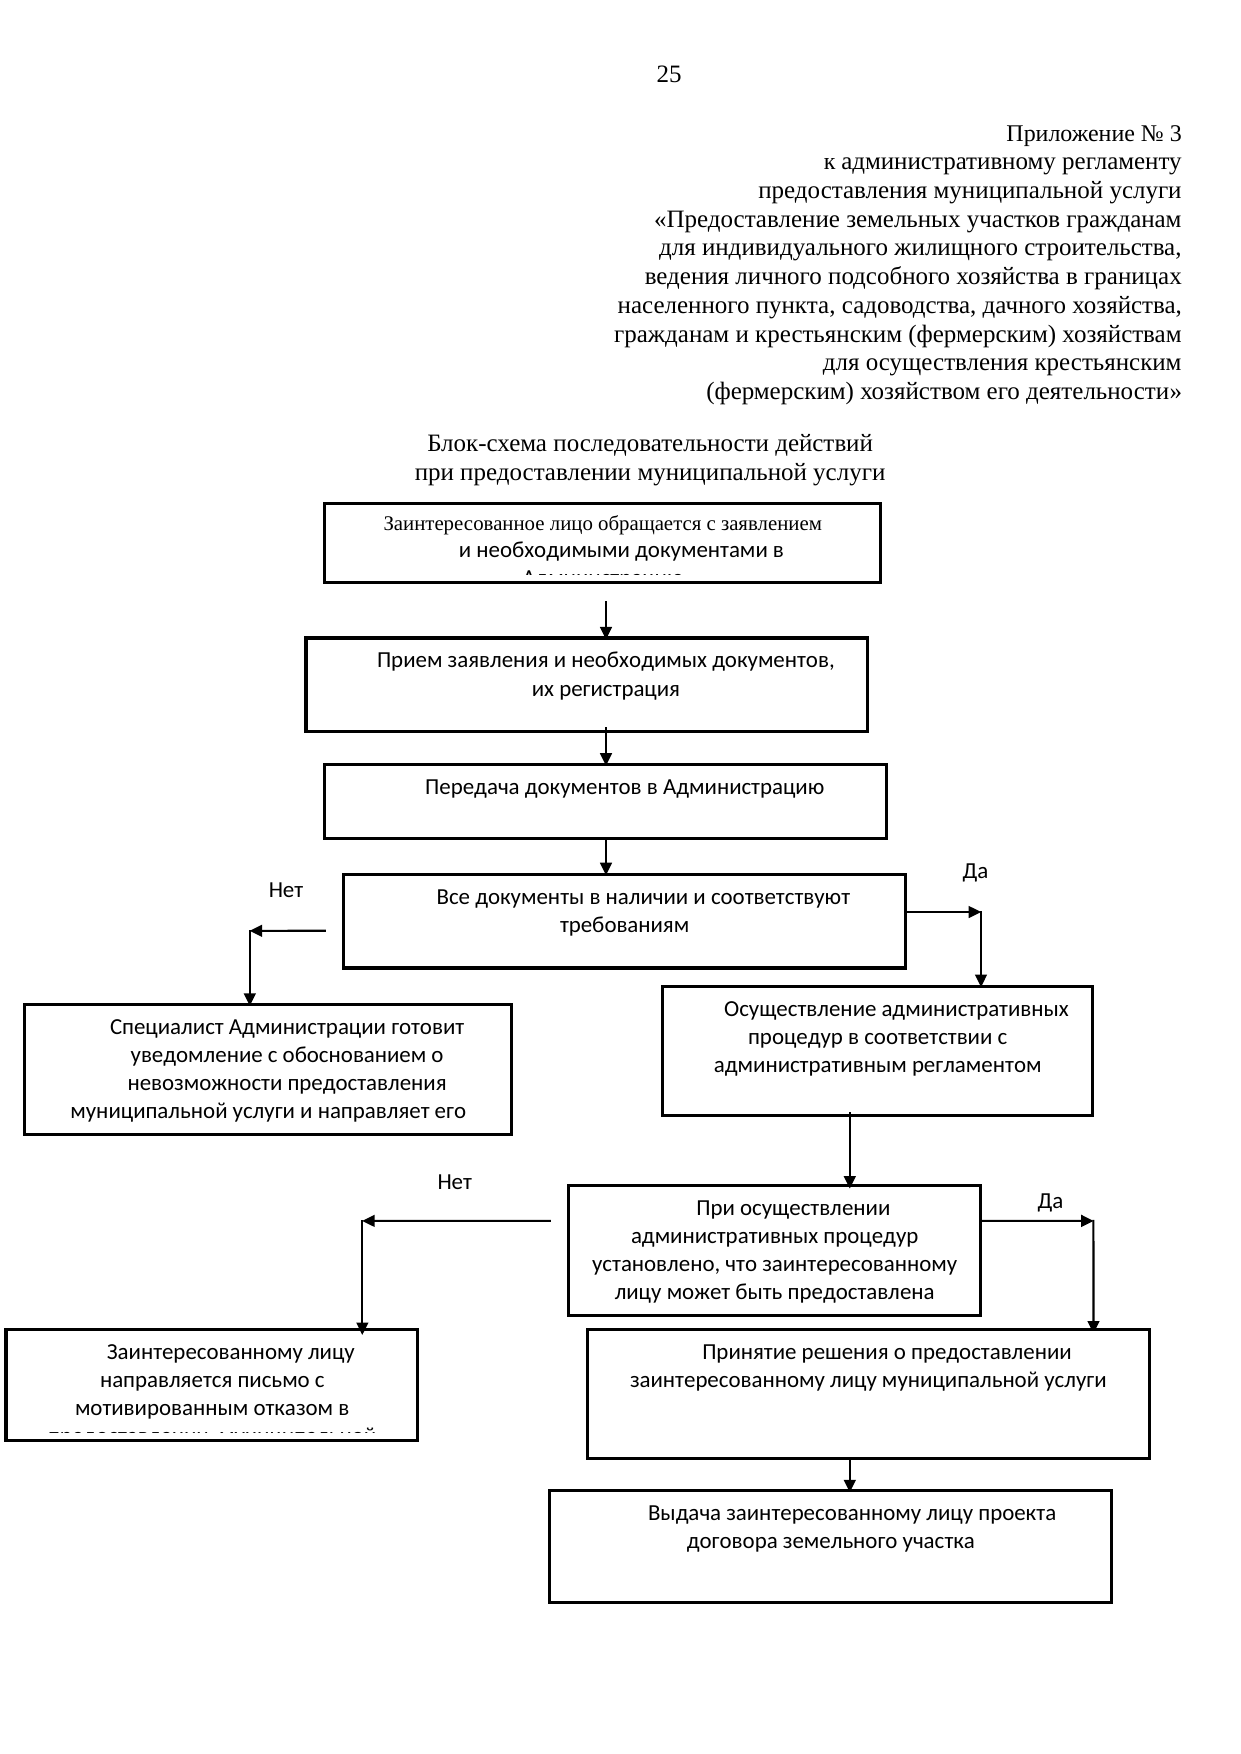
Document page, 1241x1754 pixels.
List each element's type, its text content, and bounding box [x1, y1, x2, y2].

text Приложение № 3 [118, 118, 1182, 146]
text к административному регламенту [118, 146, 1182, 175]
text при предоставлении муниципальной услуги [118, 457, 1182, 486]
text ведения личного подсобного хозяйства в границах [118, 261, 1182, 290]
text (фермерским) хозяйством его деятельности» [118, 376, 1182, 405]
text населенного пункта, садоводства, дачного хозяйства, [118, 290, 1182, 319]
text Блок-схема последовательности действий [118, 428, 1182, 457]
text предоставления муниципальной услуги [118, 175, 1182, 204]
text гражданам и крестьянским (фермерским) хозяйствам [118, 319, 1182, 347]
text «Предоставление земельных участков гражданам [118, 204, 1182, 232]
text для осуществления крестьянским [118, 347, 1182, 376]
text для индивидуального жилищного строительства, [118, 232, 1182, 261]
